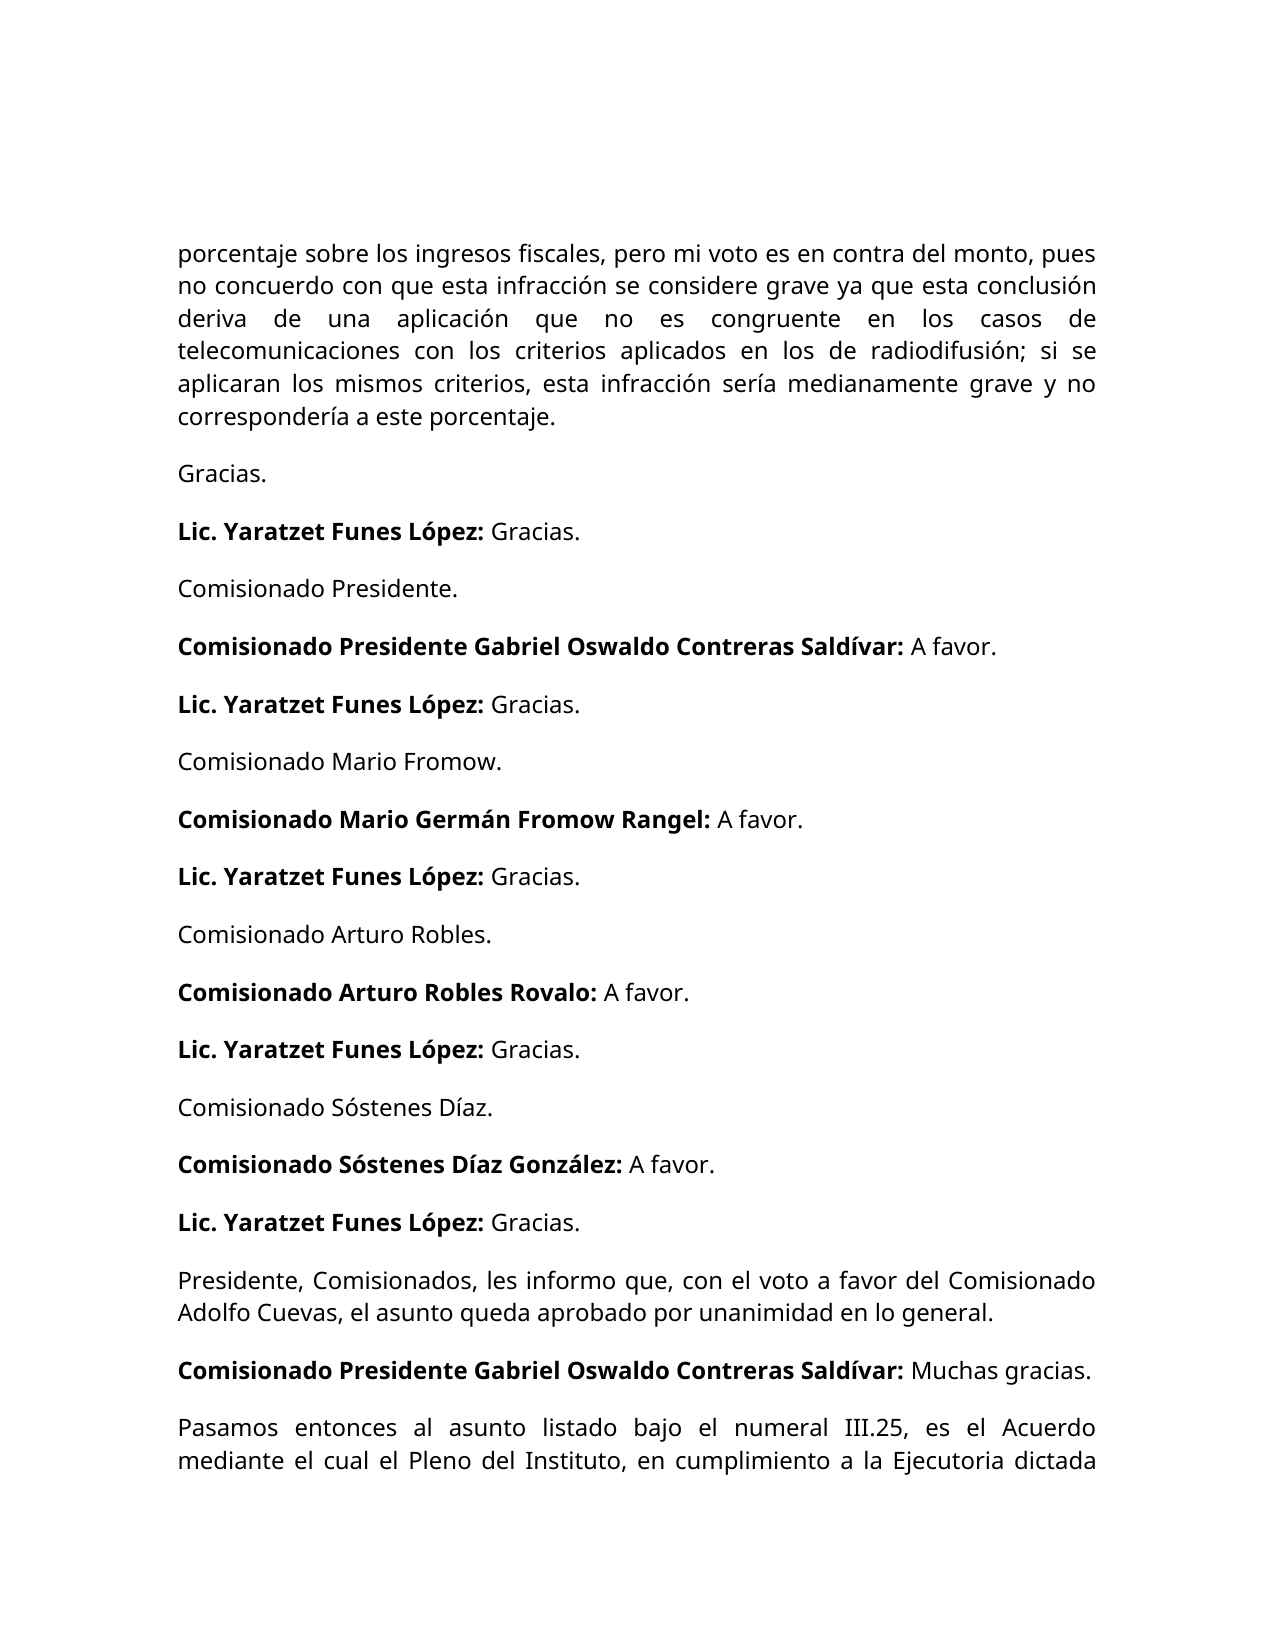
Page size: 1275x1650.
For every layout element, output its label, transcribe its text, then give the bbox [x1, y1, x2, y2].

text Comisionado Presidente Gabriel Oswaldo Contreras Saldívar: Muchas gracias. [177, 1354, 1098, 1386]
text Presidente, Comisionados, les informo que, con el voto a favor del Comisionado Adolfo Cuevas, el asunto queda aprobado por unanimidad en lo general. [177, 1263, 1098, 1329]
text Comisionado Arturo Robles. [177, 918, 1098, 950]
text Lic. Yaratzet Funes López: Gracias. [177, 860, 1098, 893]
text Comisionado Sóstenes Díaz González: A favor. [177, 1148, 1098, 1181]
text Comisionado Mario Germán Fromow Rangel: A favor. [177, 803, 1098, 835]
text Lic. Yaratzet Funes López: Gracias. [177, 1206, 1098, 1238]
text Lic. Yaratzet Funes López: Gracias. [177, 1033, 1098, 1066]
text Gracias. [177, 457, 1098, 489]
text Lic. Yaratzet Funes López: Gracias. [177, 514, 1098, 547]
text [177, 1411, 1098, 1476]
text Comisionado Arturo Robles Rovalo: A favor. [177, 975, 1098, 1008]
text Comisionado Sóstenes Díaz. [177, 1091, 1098, 1123]
text Comisionado Mario Fromow. [177, 745, 1098, 778]
text Lic. Yaratzet Funes López: Gracias. [177, 687, 1098, 720]
text Comisionado Presidente Gabriel Oswaldo Contreras Saldívar: A favor. [177, 630, 1098, 662]
text Comisionado Presidente. [177, 572, 1098, 605]
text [177, 236, 1098, 432]
